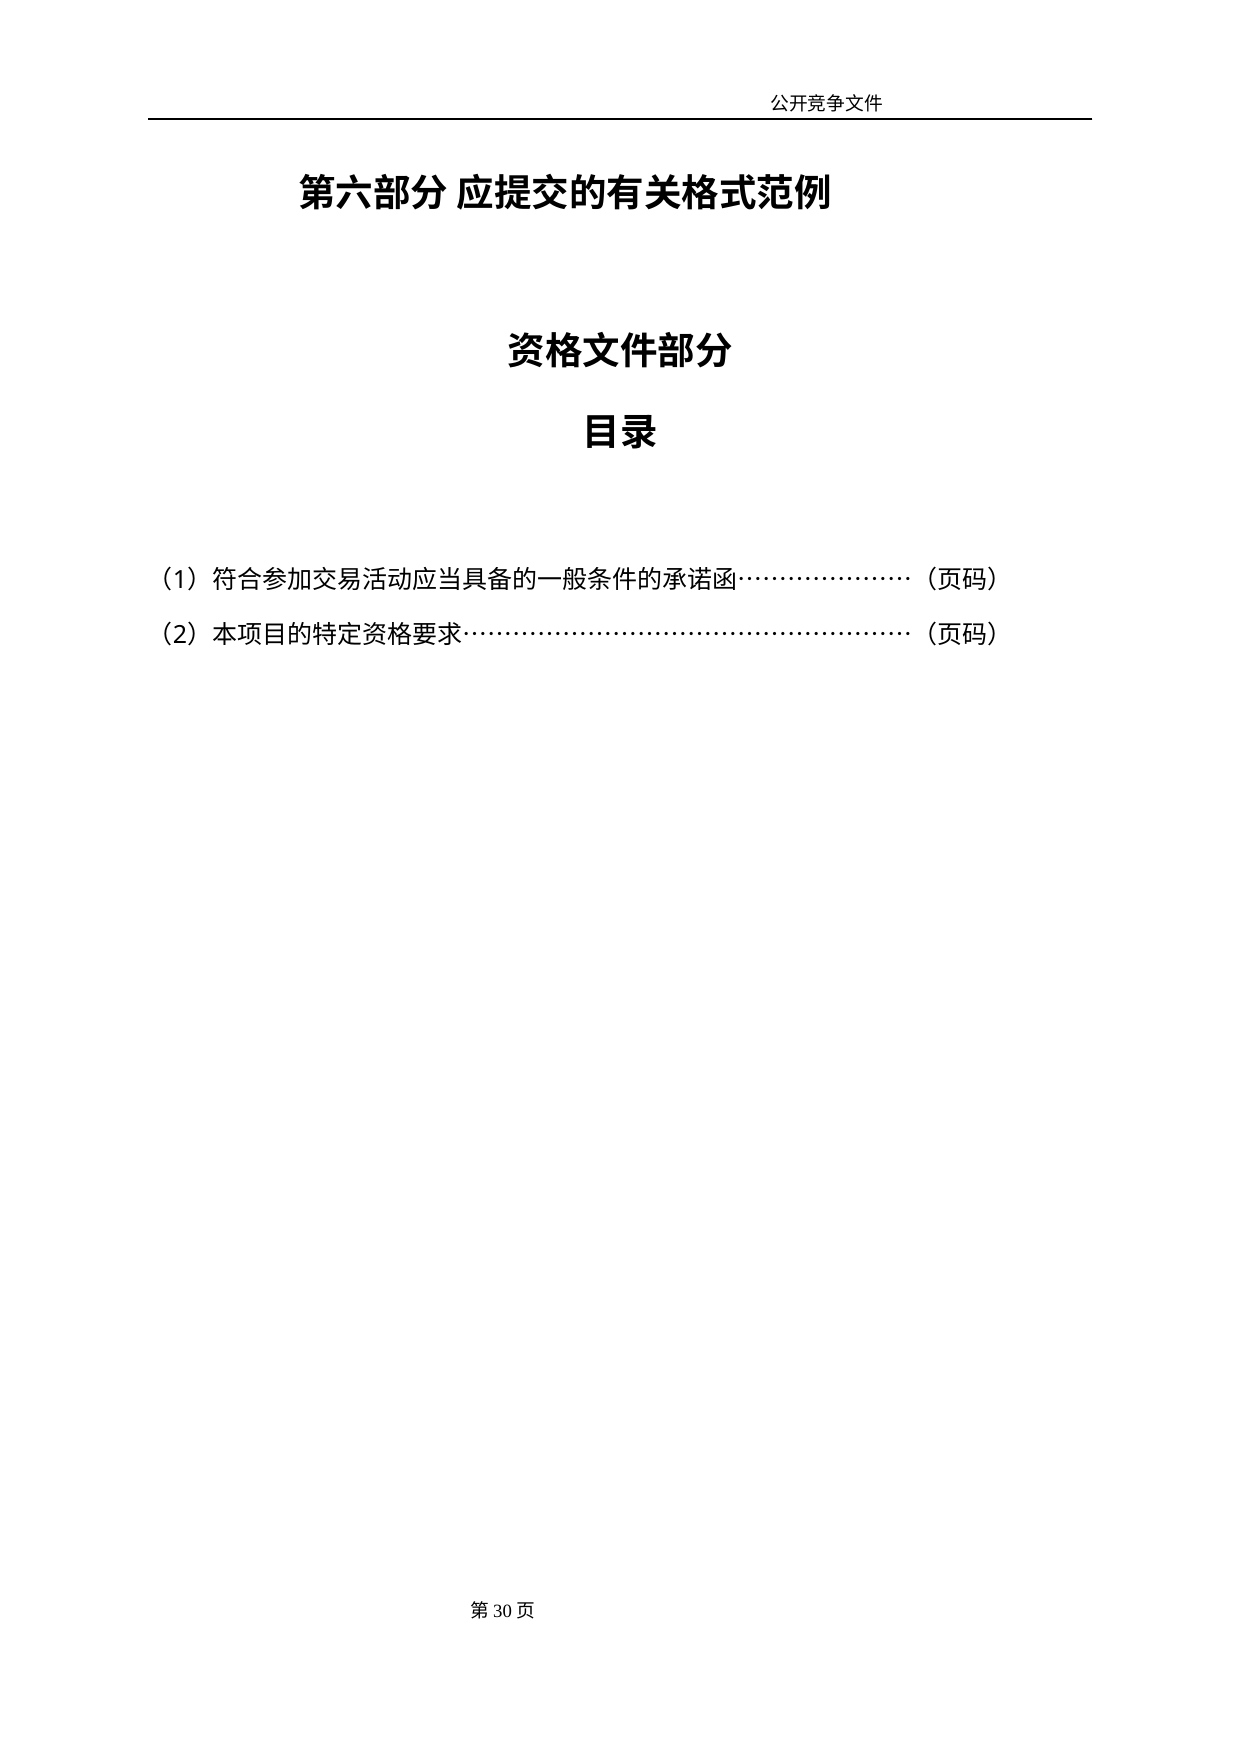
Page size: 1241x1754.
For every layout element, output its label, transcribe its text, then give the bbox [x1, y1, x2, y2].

text （1）符合参加交易活动应当具备的一般条件的承诺函…………………（页码） [148, 560, 1092, 596]
text 第六部分 应提交的有关格式范例 [223, 163, 1092, 217]
text 目录 [148, 402, 1092, 456]
text （2）本项目的特定资格要求………………………………………………（页码） [148, 614, 1092, 651]
text 资格文件部分 [148, 321, 1092, 375]
